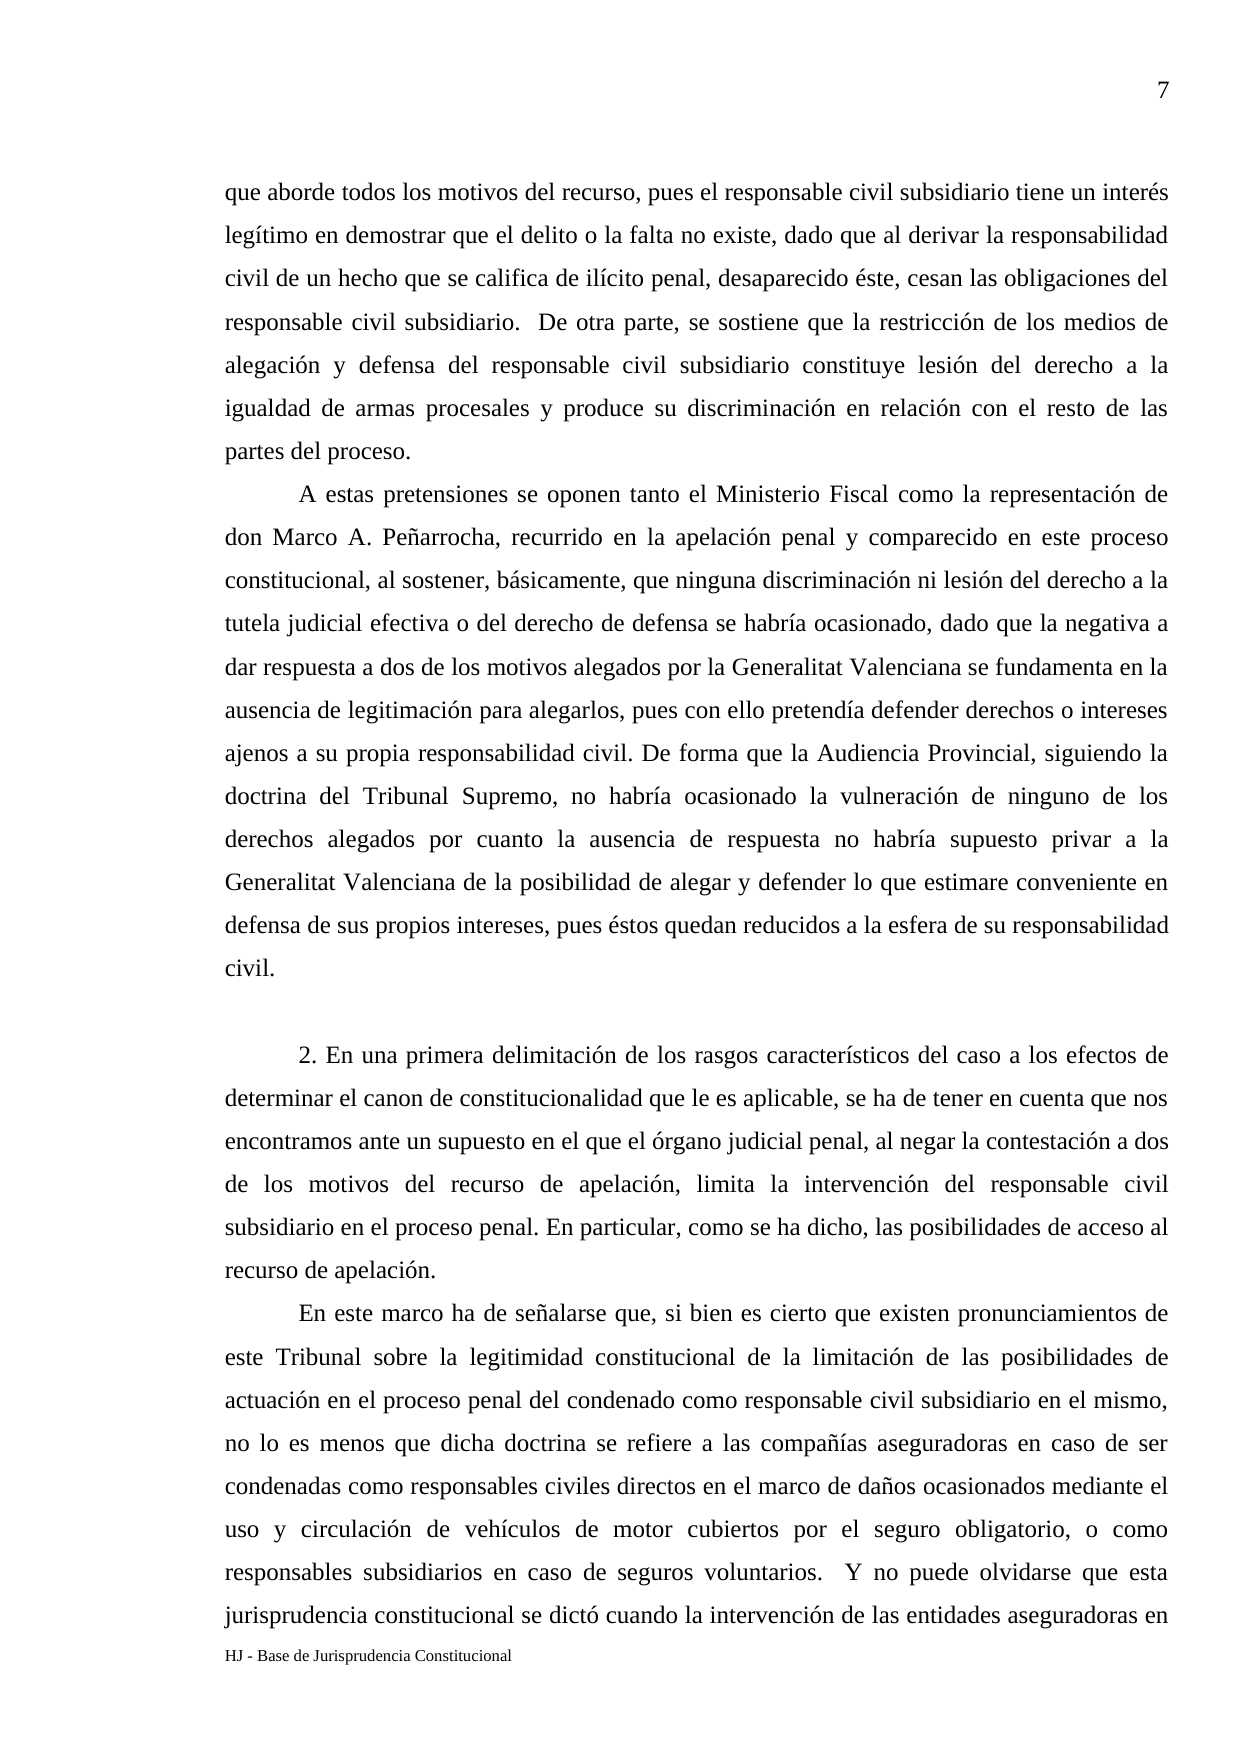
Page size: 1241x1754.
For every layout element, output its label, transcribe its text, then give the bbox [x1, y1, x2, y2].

text 2. En una primera delimitación de los rasgos característicos del caso a los efectos de determinar el canon de constitucionalidad que le es aplicable, se ha de tener en cuenta que nos encontramos ante un supuesto en el que el órgano judicial penal, al negar la contestación a dos de los motivos del recurso de apelación, limita la intervención del responsable civil subsidiario en el proceso penal. En particular, como se ha dicho, las posibilidades de acceso al recurso de apelación. [224, 1040, 1169, 1284]
text A estas pretensiones se oponen tanto el Ministerio Fiscal como la representación de don Marco A. Peñarrocha, recurrido en la apelación penal y comparecido en este proceso constitucional, al sostener, básicamente, que ninguna discriminación ni lesión del derecho a la tutela judicial efectiva o del derecho de defensa se habría ocasionado, dado que la negativa a dar respuesta a dos de los motivos alegados por la Generalitat Valenciana se fundamenta en la ausencia de legitimación para alegarlos, pues con ello pretendía defender derechos o intereses ajenos a su propia responsabilidad civil. De forma que la Audiencia Provincial, siguiendo la doctrina del Tribunal Supremo, no habría ocasionado la vulneración de ninguno de los derechos alegados por cuanto la ausencia de respuesta no habría supuesto privar a la Generalitat Valenciana de la posibilidad de alegar y defender lo que estimare conveniente en defensa de sus propios intereses, pues éstos quedan reducidos a la esfera de su responsabilidad civil. [224, 479, 1169, 982]
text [224, 177, 1169, 465]
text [224, 1298, 1169, 1629]
